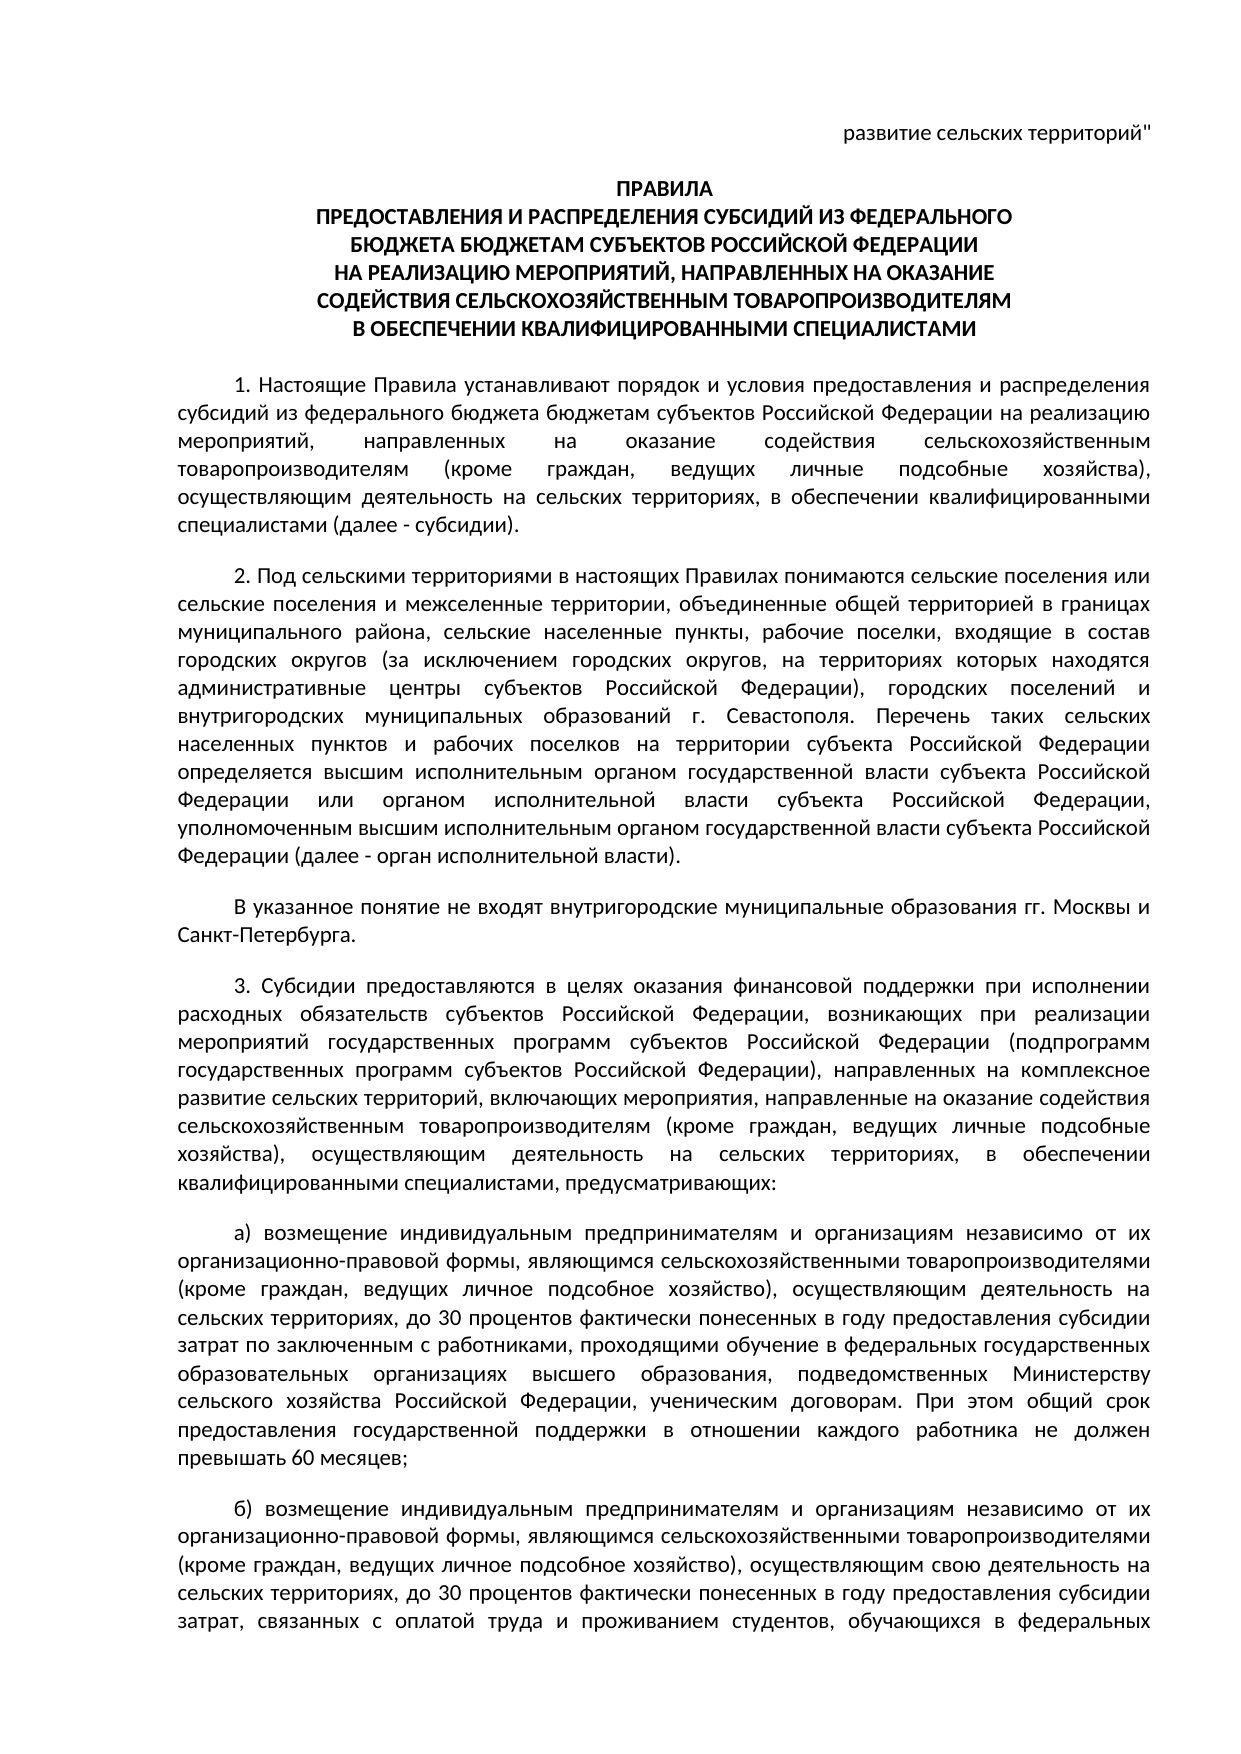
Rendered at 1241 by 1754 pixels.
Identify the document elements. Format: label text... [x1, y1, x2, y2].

title ПРЕДОСТАВЛЕНИЯ И РАСПРЕДЕЛЕНИЯ СУБСИДИЙ ИЗ ФЕДЕРАЛЬНОГО [177, 202, 1152, 230]
title ПРАВИЛА [177, 174, 1152, 202]
title БЮДЖЕТА БЮДЖЕТАМ СУБЪЕКТОВ РОССИЙСКОЙ ФЕДЕРАЦИИ [177, 230, 1152, 258]
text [177, 1494, 1152, 1634]
title В ОБЕСПЕЧЕНИИ КВАЛИФИЦИРОВАННЫМИ СПЕЦИАЛИСТАМИ [177, 314, 1152, 342]
text 2. Под сельскими территориями в настоящих Правилах понимаются сельские поселения или сельские поселения и межселенные территории, объединенные общей территорией в границах муниципального района, сельские населенные пункты, рабочие поселки, входящие в состав городских округов (за исключением городских округов, на территориях которых находятся административные центры субъектов Российской Федерации), городских поселений и внутригородских муниципальных образований г. Севастополя. Перечень таких сельских населенных пунктов и рабочих поселков на территории субъекта Российской Федерации определяется высшим исполнительным органом государственной власти субъекта Российской Федерации или органом исполнительной власти субъекта Российской Федерации, уполномоченным высшим исполнительным органом государственной власти субъекта Российской Федерации (далее - орган исполнительной власти). [177, 561, 1152, 869]
title СОДЕЙСТВИЯ СЕЛЬСКОХОЗЯЙСТВЕННЫМ ТОВАРОПРОИЗВОДИТЕЛЯМ [177, 286, 1152, 314]
text а) возмещение индивидуальным предпринимателям и организациям независимо от их организационно-правовой формы, являющимся сельскохозяйственными товаропроизводителями (кроме граждан, ведущих личное подсобное хозяйство), осуществляющим деятельность на сельских территориях, до 30 процентов фактически понесенных в году предоставления субсидии затрат по заключенным с работниками, проходящими обучение в федеральных государственных образовательных организациях высшего образования, подведомственных Министерству сельского хозяйства Российской Федерации, ученическим договорам. При этом общий срок предоставления государственной поддержки в отношении каждого работника не должен превышать 60 месяцев; [177, 1218, 1152, 1471]
text 1. Настоящие Правила устанавливают порядок и условия предоставления и распределения субсидий из федерального бюджета бюджетам субъектов Российской Федерации на реализацию мероприятий, направленных на оказание содействия сельскохозяйственным товаропроизводителям (кроме граждан, ведущих личные подсобные хозяйства), осуществляющим деятельность на сельских территориях, в обеспечении квалифицированными специалистами (далее - субсидии). [177, 370, 1152, 538]
title НА РЕАЛИЗАЦИЮ МЕРОПРИЯТИЙ, НАПРАВЛЕННЫХ НА ОКАЗАНИЕ [177, 258, 1152, 286]
text 3. Субсидии предоставляются в целях оказания финансовой поддержки при исполнении расходных обязательств субъектов Российской Федерации, возникающих при реализации мероприятий государственных программ субъектов Российской Федерации (подпрограмм государственных программ субъектов Российской Федерации), направленных на комплексное развитие сельских территорий, включающих мероприятия, направленные на оказание содействия сельскохозяйственным товаропроизводителям (кроме граждан, ведущих личные подсобные хозяйства), осуществляющим деятельность на сельских территориях, в обеспечении квалифицированными специалистами, предусматривающих: [177, 971, 1152, 1196]
text В указанное понятие не входят внутригородские муниципальные образования гг. Москвы и Санкт-Петербурга. [177, 892, 1152, 948]
text развитие сельских территорий" [177, 118, 1152, 146]
